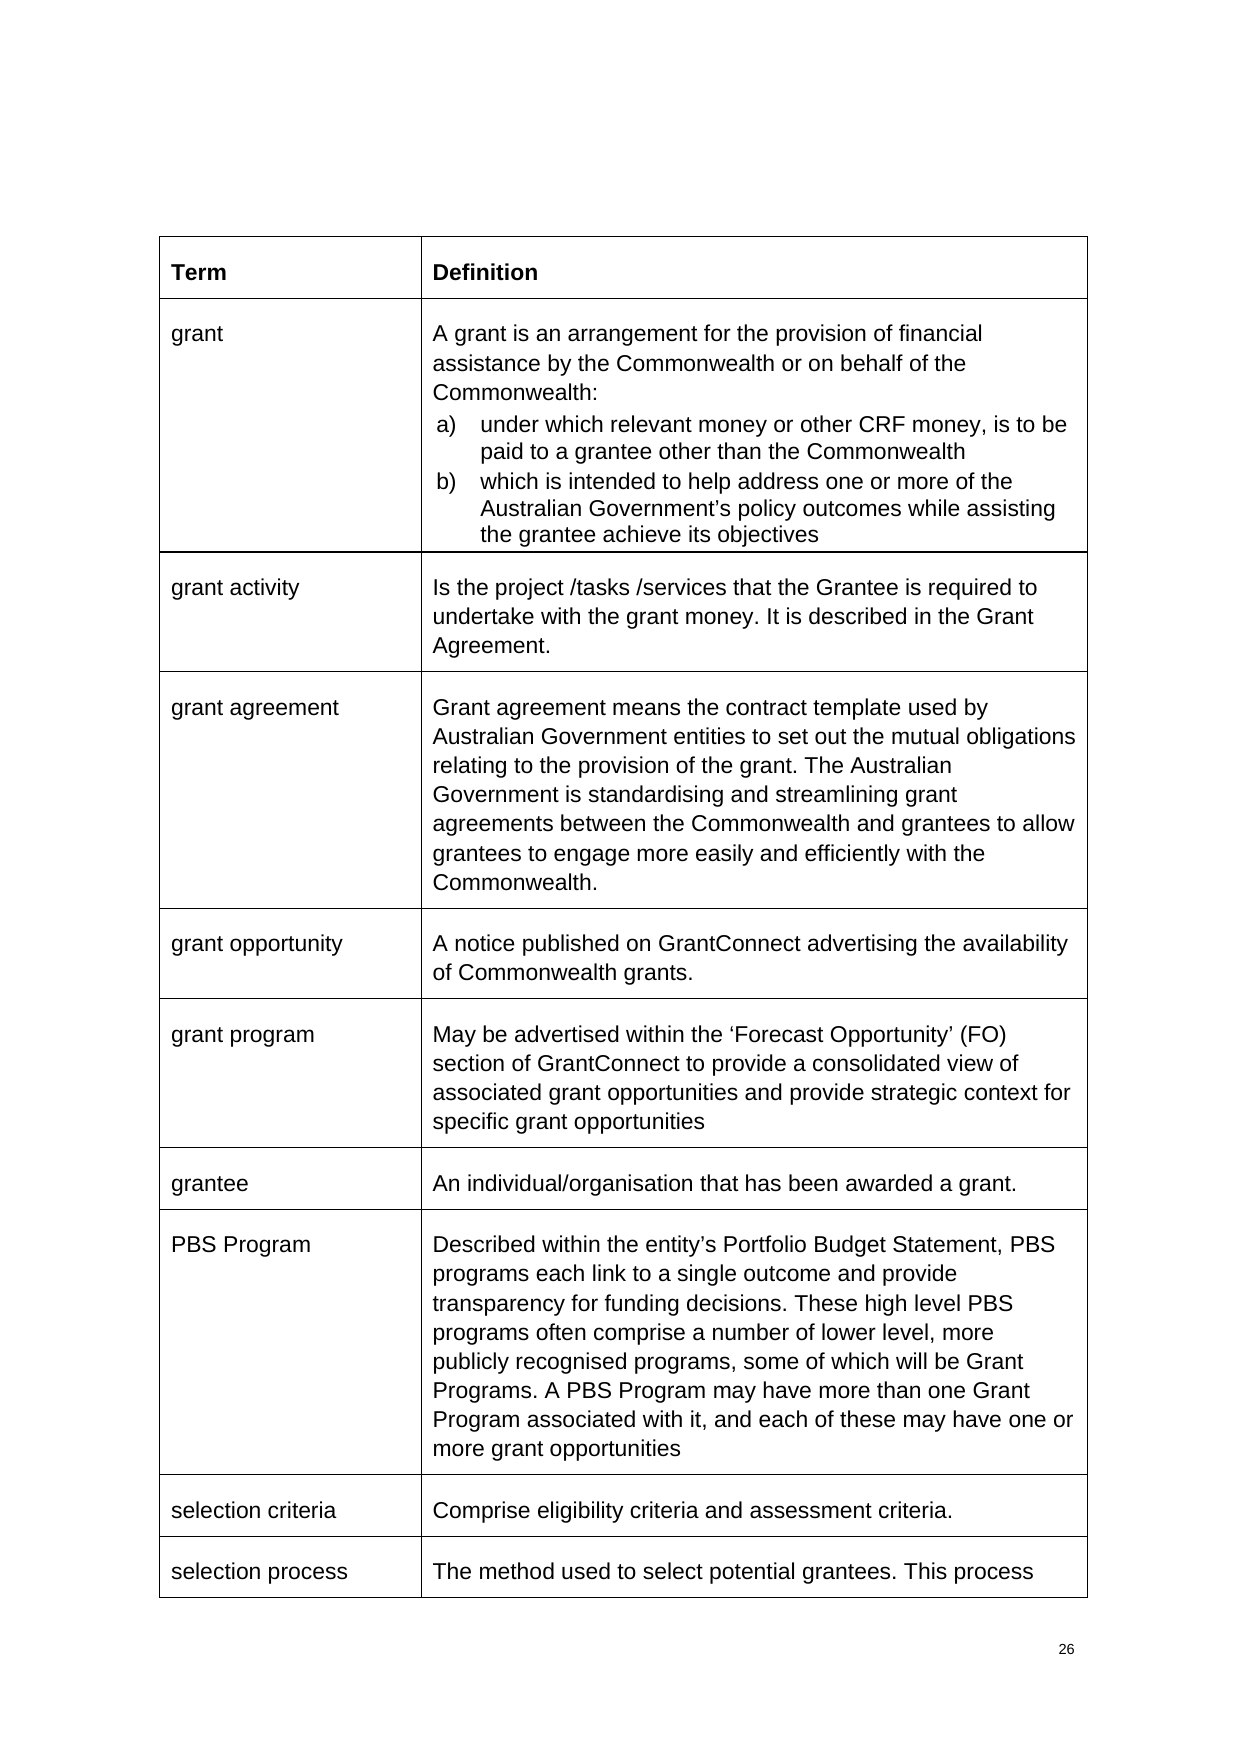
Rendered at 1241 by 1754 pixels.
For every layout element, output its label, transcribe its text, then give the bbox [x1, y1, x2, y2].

table_cell May be advertised within the ‘Forecast Opportunity’ (FO) section of GrantConnect to provide a consolidated view of associated grant opportunities and provide strategic context for specific grant opportunities [422, 999, 1087, 1147]
table_cell grant opportunity [160, 909, 421, 998]
table_cell A grant is an arrangement for the provision of financial assistance by the Commonwealth or on behalf of the Commonwealth: under which relevant money or other CRF money, is to be paid to a grantee other than the Commonwealth which is intended to help address one or more of the Australian Government’s policy outcomes while assisting the grantee achieve its objectives [422, 299, 1087, 551]
table_cell selection process [160, 1537, 421, 1597]
table_cell grant program [160, 999, 421, 1147]
table_header Term [160, 237, 421, 298]
table_cell grant agreement [160, 672, 421, 908]
table_cell Described within the entity’s Portfolio Budget Statement, PBS programs each link to a single outcome and provide transparency for funding decisions. These high level PBS programs often comprise a number of lower level, more publicly recognised programs, some of which will be Grant Programs. A PBS Program may have more than one Grant Program associated with it, and each of these may have one or more grant opportunities [422, 1210, 1087, 1474]
table_cell Comprise eligibility criteria and assessment criteria. [422, 1475, 1087, 1536]
table_cell An individual/organisation that has been awarded a grant. [422, 1148, 1087, 1209]
table_cell Grant agreement means the contract template used by Australian Government entities to set out the mutual obligations relating to the provision of the grant. The Australian Government is standardising and streamlining grant agreements between the Commonwealth and grantees to allow grantees to engage more easily and efficiently with the Commonwealth. [422, 672, 1087, 908]
table_header Definition [422, 237, 1087, 298]
table_cell selection criteria [160, 1475, 421, 1536]
table_cell grant activity [160, 553, 421, 671]
table_cell A notice published on GrantConnect advertising the availability of Commonwealth grants. [422, 909, 1087, 998]
table_cell Is the project /tasks /services that the Grantee is required to undertake with the grant money. It is described in the Grant Agreement. [422, 553, 1087, 671]
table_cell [422, 1537, 1087, 1597]
table_cell grantee [160, 1148, 421, 1209]
table_cell grant [160, 299, 421, 551]
table_cell PBS Program [160, 1210, 421, 1474]
